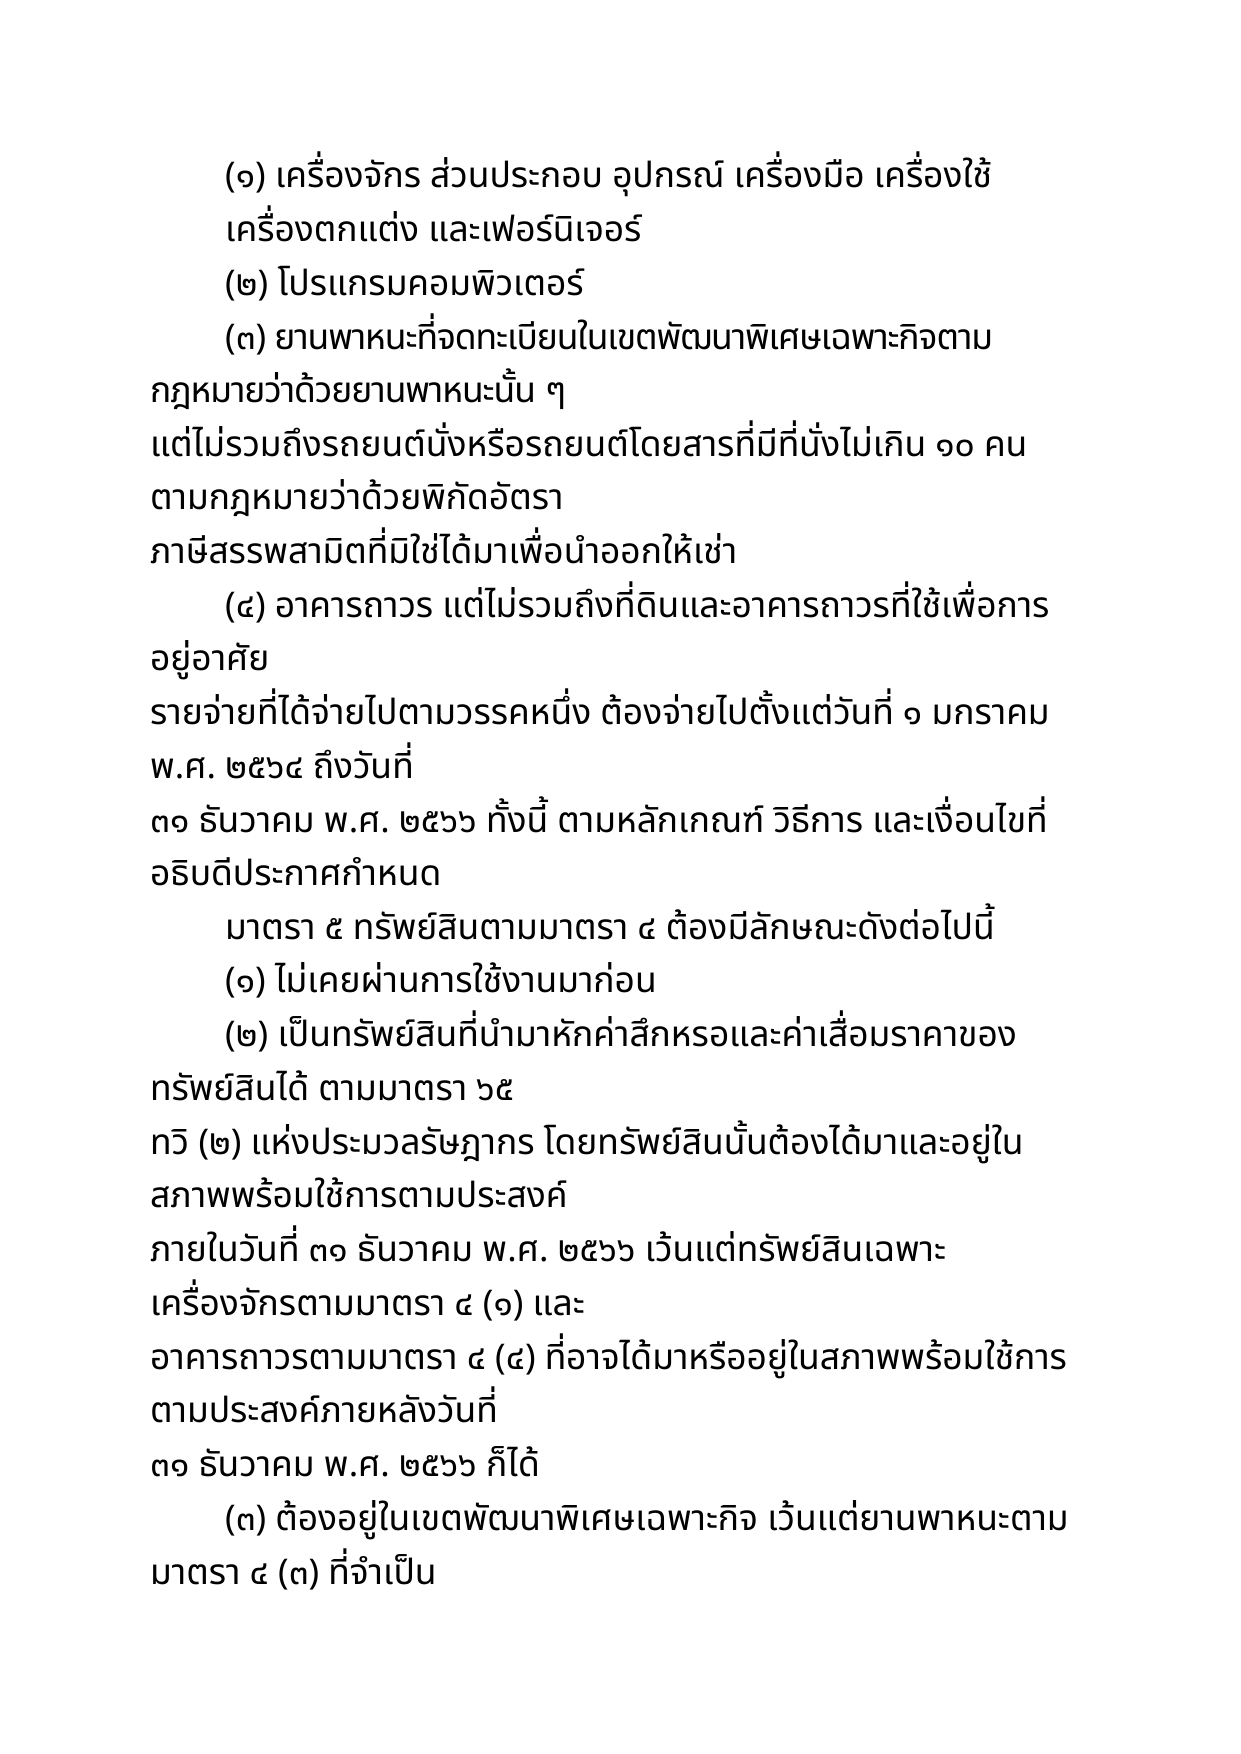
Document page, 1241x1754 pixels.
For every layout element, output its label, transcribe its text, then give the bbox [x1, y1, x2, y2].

text (๔) อาคารถาวร แต่ไม่รวมถึงที่ดินและอาคารถาวรที่ใช้เพื่อการอยู่อาศัย รายจ่ายที่ได้จ่ายไปตามวรรคหนึ่ง ต้องจ่ายไปตั้งแต่วันที่ ๑ มกราคม พ.ศ. ๒๕๖๔ ถึงวันที่ ๓๑ ธันวาคม พ.ศ. ๒๕๖๖ ทั้งนี้ ตามหลักเกณฑ์ วิธีการ และเงื่อนไขที่อธิบดีประกาศกำหนด [150, 579, 1090, 901]
text (๓) ยานพาหนะที่จดทะเบียนในเขตพัฒนาพิเศษเฉพาะกิจตามกฎหมายว่าด้วยยานพาหนะนั้น ๆ แต่ไม่รวมถึงรถยนต์นั่งหรือรถยนต์โดยสารที่มีที่นั่งไม่เกิน ๑๐ คน ตามกฎหมายว่าด้วยพิกัดอัตรา ภาษีสรรพสามิตที่มิใช่ได้มาเพื่อนำออกให้เช่า [150, 311, 1090, 579]
text (๑) เครื่องจักร ส่วนประกอบ อุปกรณ์ เครื่องมือ เครื่องใช้ เครื่องตกแต่ง และเฟอร์นิเจอร์ (๒) โปรแกรมคอมพิวเตอร์ [225, 150, 1090, 311]
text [150, 1493, 1090, 1600]
text (๑) ไม่เคยผ่านการใช้งานมาก่อน [150, 955, 1090, 1009]
text มาตรา ๕ ทรัพย์สินตามมาตรา ๔ ต้องมีลักษณะดังต่อไปนี้ [150, 901, 1090, 955]
text (๒) เป็นทรัพย์สินที่นำมาหักค่าสึกหรอและค่าเสื่อมราคาของทรัพย์สินได้ ตามมาตรา ๖๕ ทวิ (๒) แห่งประมวลรัษฎากร โดยทรัพย์สินนั้นต้องได้มาและอยู่ในสภาพพร้อมใช้การตามประสงค์ ภายในวันที่ ๓๑ ธันวาคม พ.ศ. ๒๕๖๖ เว้นแต่ทรัพย์สินเฉพาะเครื่องจักรตามมาตรา ๔ (๑) และ อาคารถาวรตามมาตรา ๔ (๔) ที่อาจได้มาหรืออยู่ในสภาพพร้อมใช้การตามประสงค์ภายหลังวันที่ ๓๑ ธันวาคม พ.ศ. ๒๕๖๖ ก็ได้ [150, 1009, 1090, 1493]
